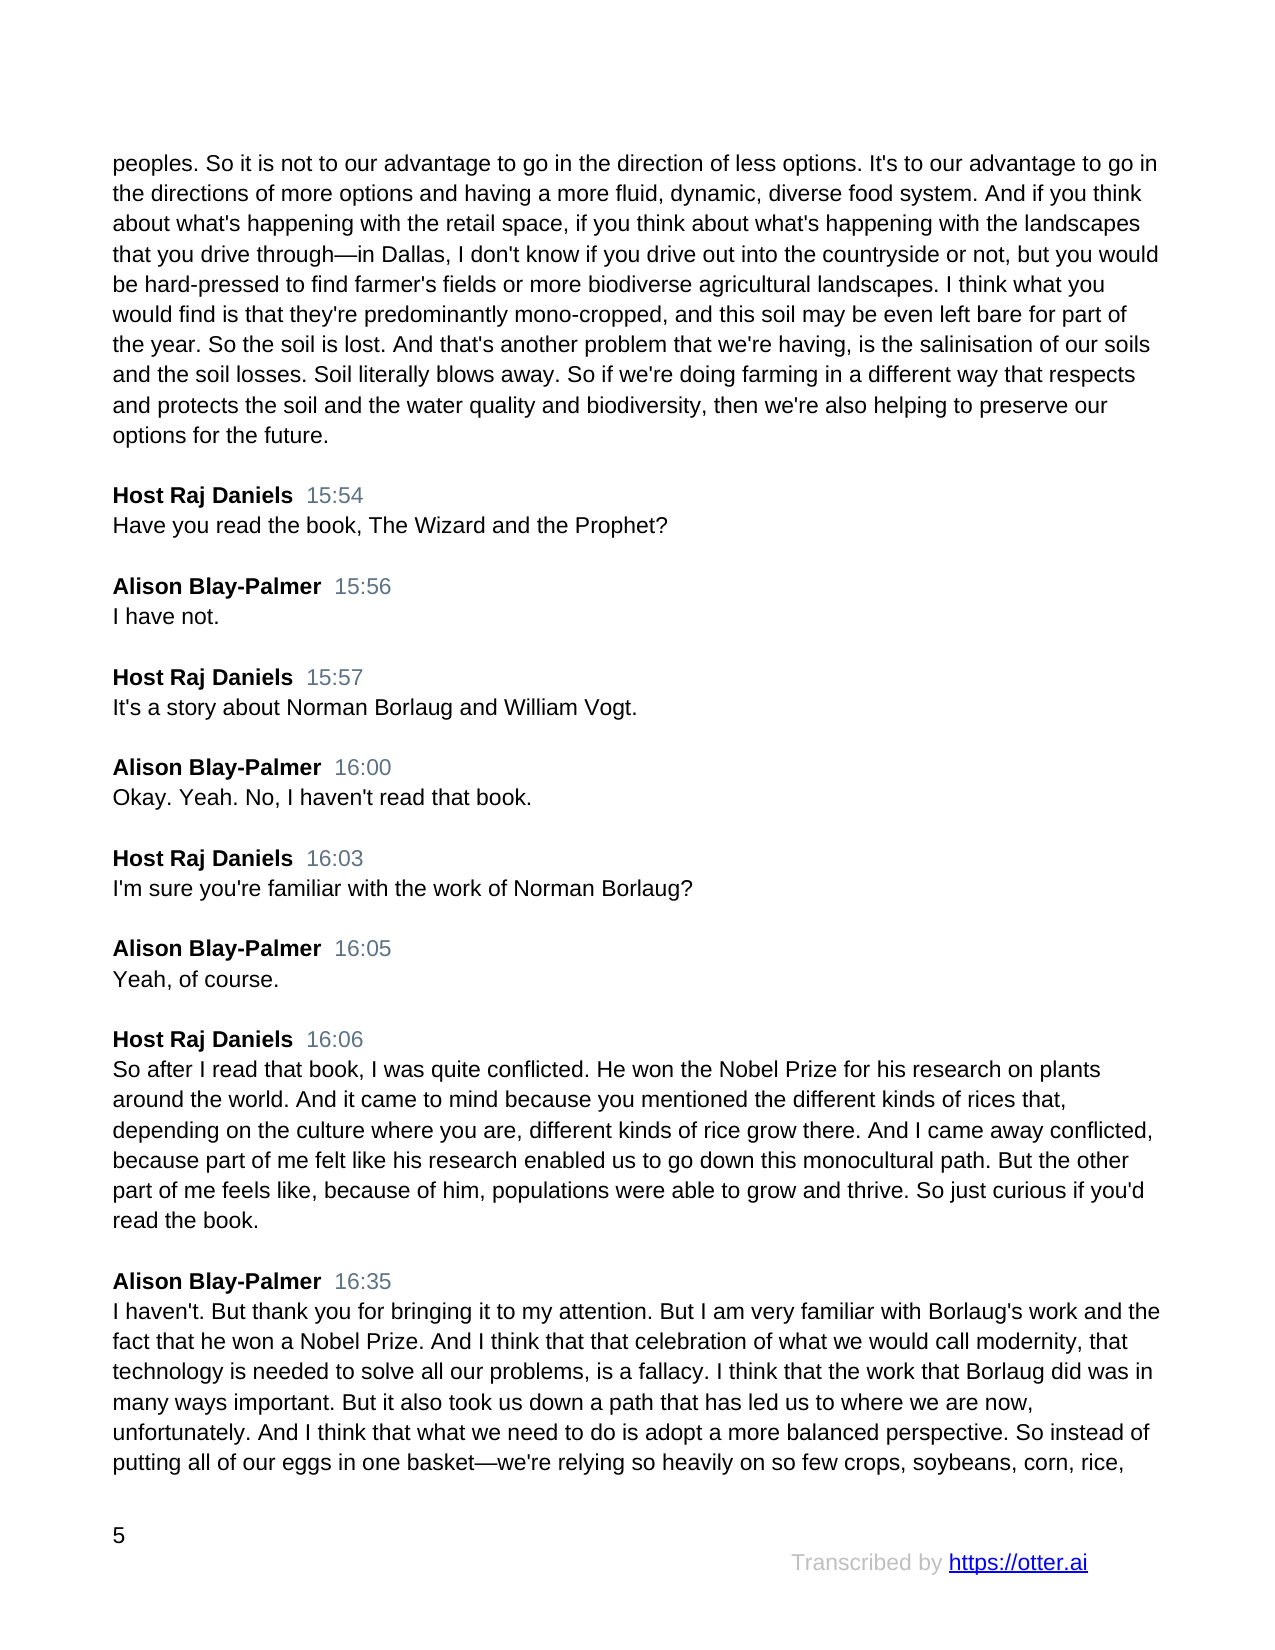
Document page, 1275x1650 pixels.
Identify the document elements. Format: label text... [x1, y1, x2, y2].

text Okay. Yeah. No, I haven't read that book. [112, 784, 1162, 811]
text Host Raj Daniels 16:06 [112, 1026, 1162, 1052]
text Yeah, of course. [112, 966, 1162, 992]
text Alison Blay-Palmer 16:05 [112, 935, 1162, 962]
text Have you read the book, The Wizard and the Prophet? [112, 512, 1162, 539]
text Alison Blay-Palmer 16:35 [112, 1268, 1162, 1294]
text Alison Blay-Palmer 16:00 [112, 754, 1162, 781]
text Host Raj Daniels 15:57 [112, 663, 1162, 690]
text I'm sure you're familiar with the work of Norman Borlaug? [112, 875, 1162, 901]
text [112, 1298, 1162, 1475]
text I have not. [112, 603, 1162, 629]
text Host Raj Daniels 16:03 [112, 845, 1162, 871]
text It's a story about Norman Borlaug and William Vogt. [112, 694, 1162, 720]
text Alison Blay-Palmer 15:56 [112, 573, 1162, 599]
text So after I read that book, I was quite conflicted. He won the Nobel Prize for his research on plants around the world. And it came to mind because you mentioned the different kinds of rices that, depending on the culture where you are, different kinds of rice grow there. And I came away conflicted, because part of me felt like his research enabled us to go down this monocultural path. But the other part of me feels like, because of him, populations were able to grow and thrive. So just curious if you'd read the book. [112, 1056, 1162, 1234]
text Host Raj Daniels 15:54 [112, 482, 1162, 509]
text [112, 150, 1162, 448]
